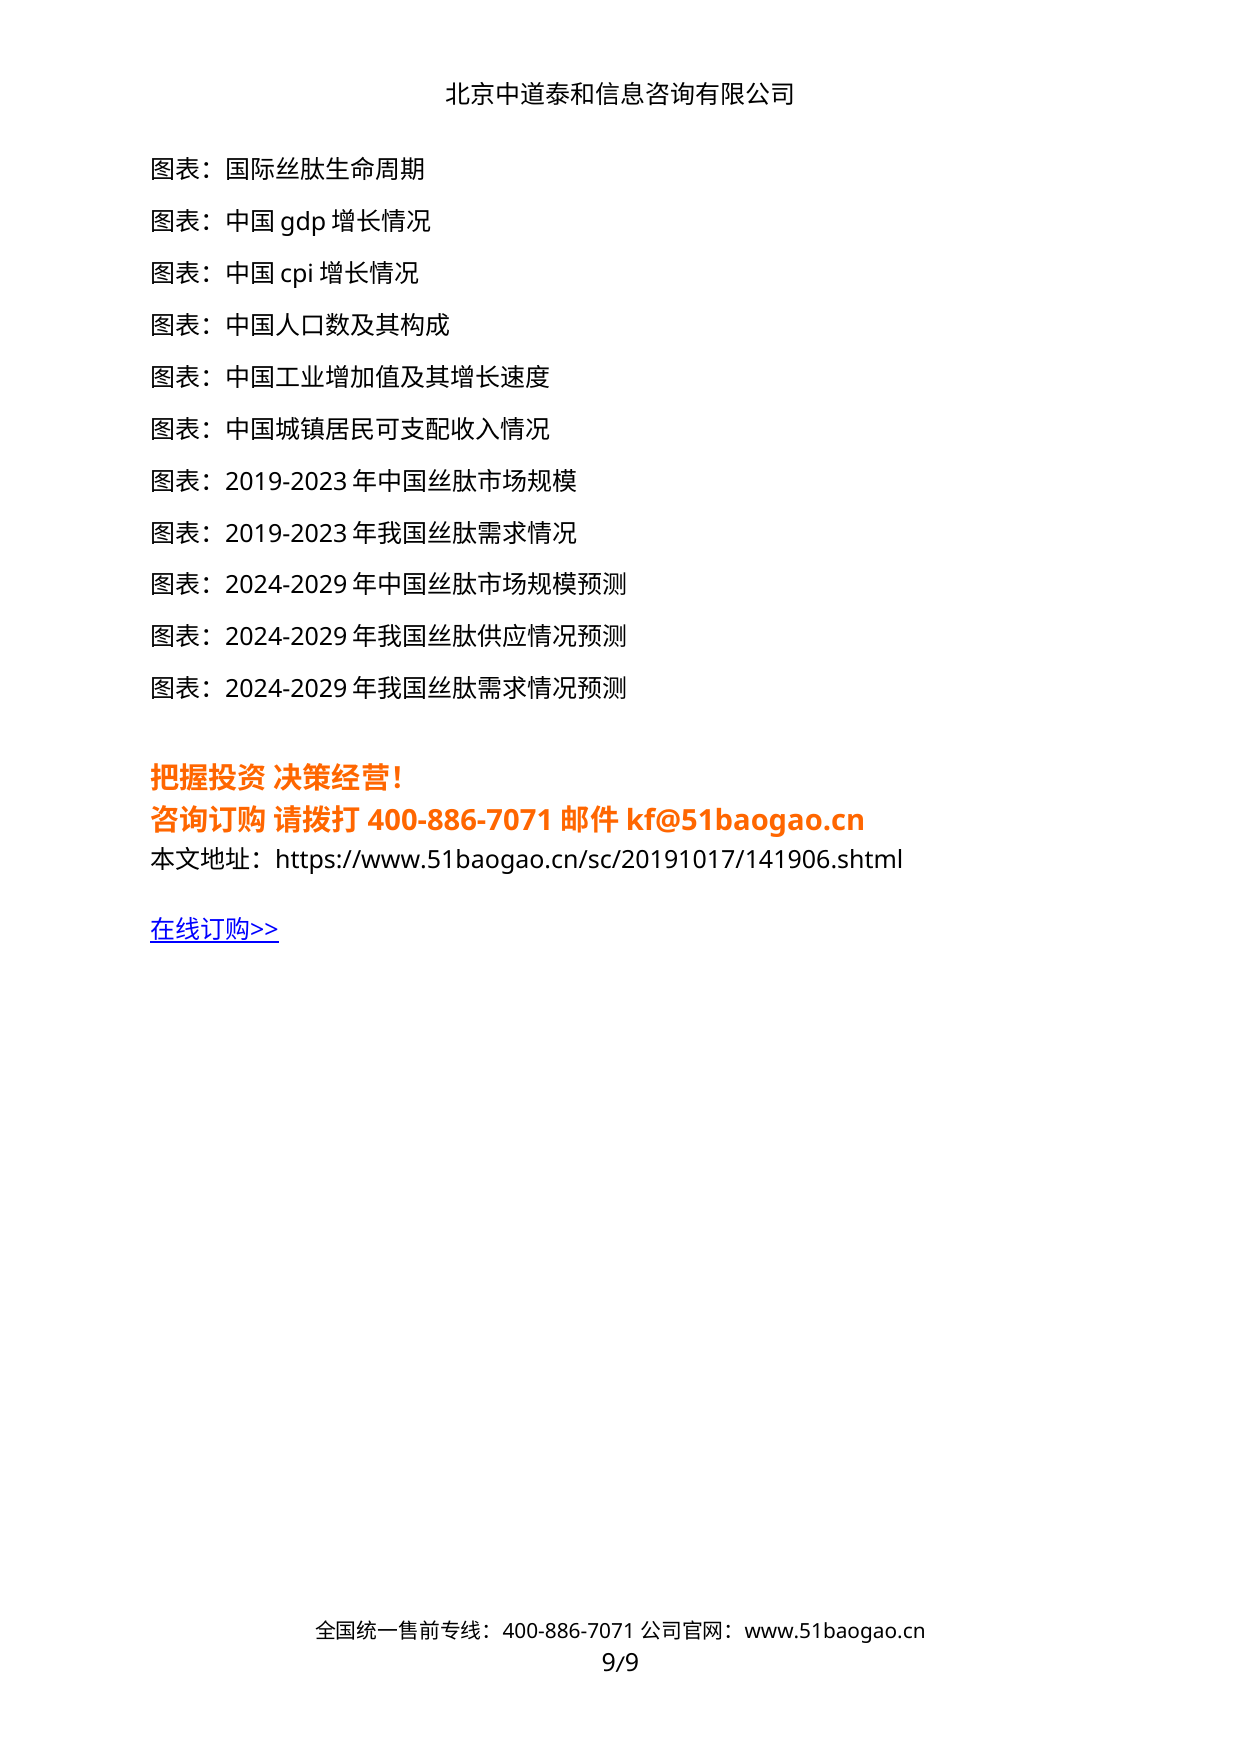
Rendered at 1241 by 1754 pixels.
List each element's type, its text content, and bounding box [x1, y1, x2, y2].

text 图表：2019-2023年中国丝肽市场规模 [150, 461, 1090, 497]
text 图表：2024-2029年我国丝肽供应情况预测 [150, 617, 1090, 653]
text 图表：中国工业增加值及其增长速度 [150, 357, 1090, 394]
text 图表：中国cpi增长情况 [150, 254, 1090, 290]
text 图表：国际丝肽生命周期 [150, 150, 1090, 186]
text 把握投资 决策经营！咨询订购 请拨打 400-886-7071 邮件 kf@51baogao.cn本文地址：https://www.51baogao.cn/sc/20191017/141906.shtml [150, 721, 1090, 876]
text 在线订购>> [150, 876, 1090, 946]
text 图表：中国gdp增长情况 [150, 202, 1090, 238]
text 图表：2024-2029年我国丝肽需求情况预测 [150, 669, 1090, 705]
text 图表：中国城镇居民可支配收入情况 [150, 409, 1090, 446]
text 图表：中国人口数及其构成 [150, 306, 1090, 342]
text 图表：2024-2029年中国丝肽市场规模预测 [150, 565, 1090, 601]
text 图表：2019-2023年我国丝肽需求情况 [150, 513, 1090, 549]
